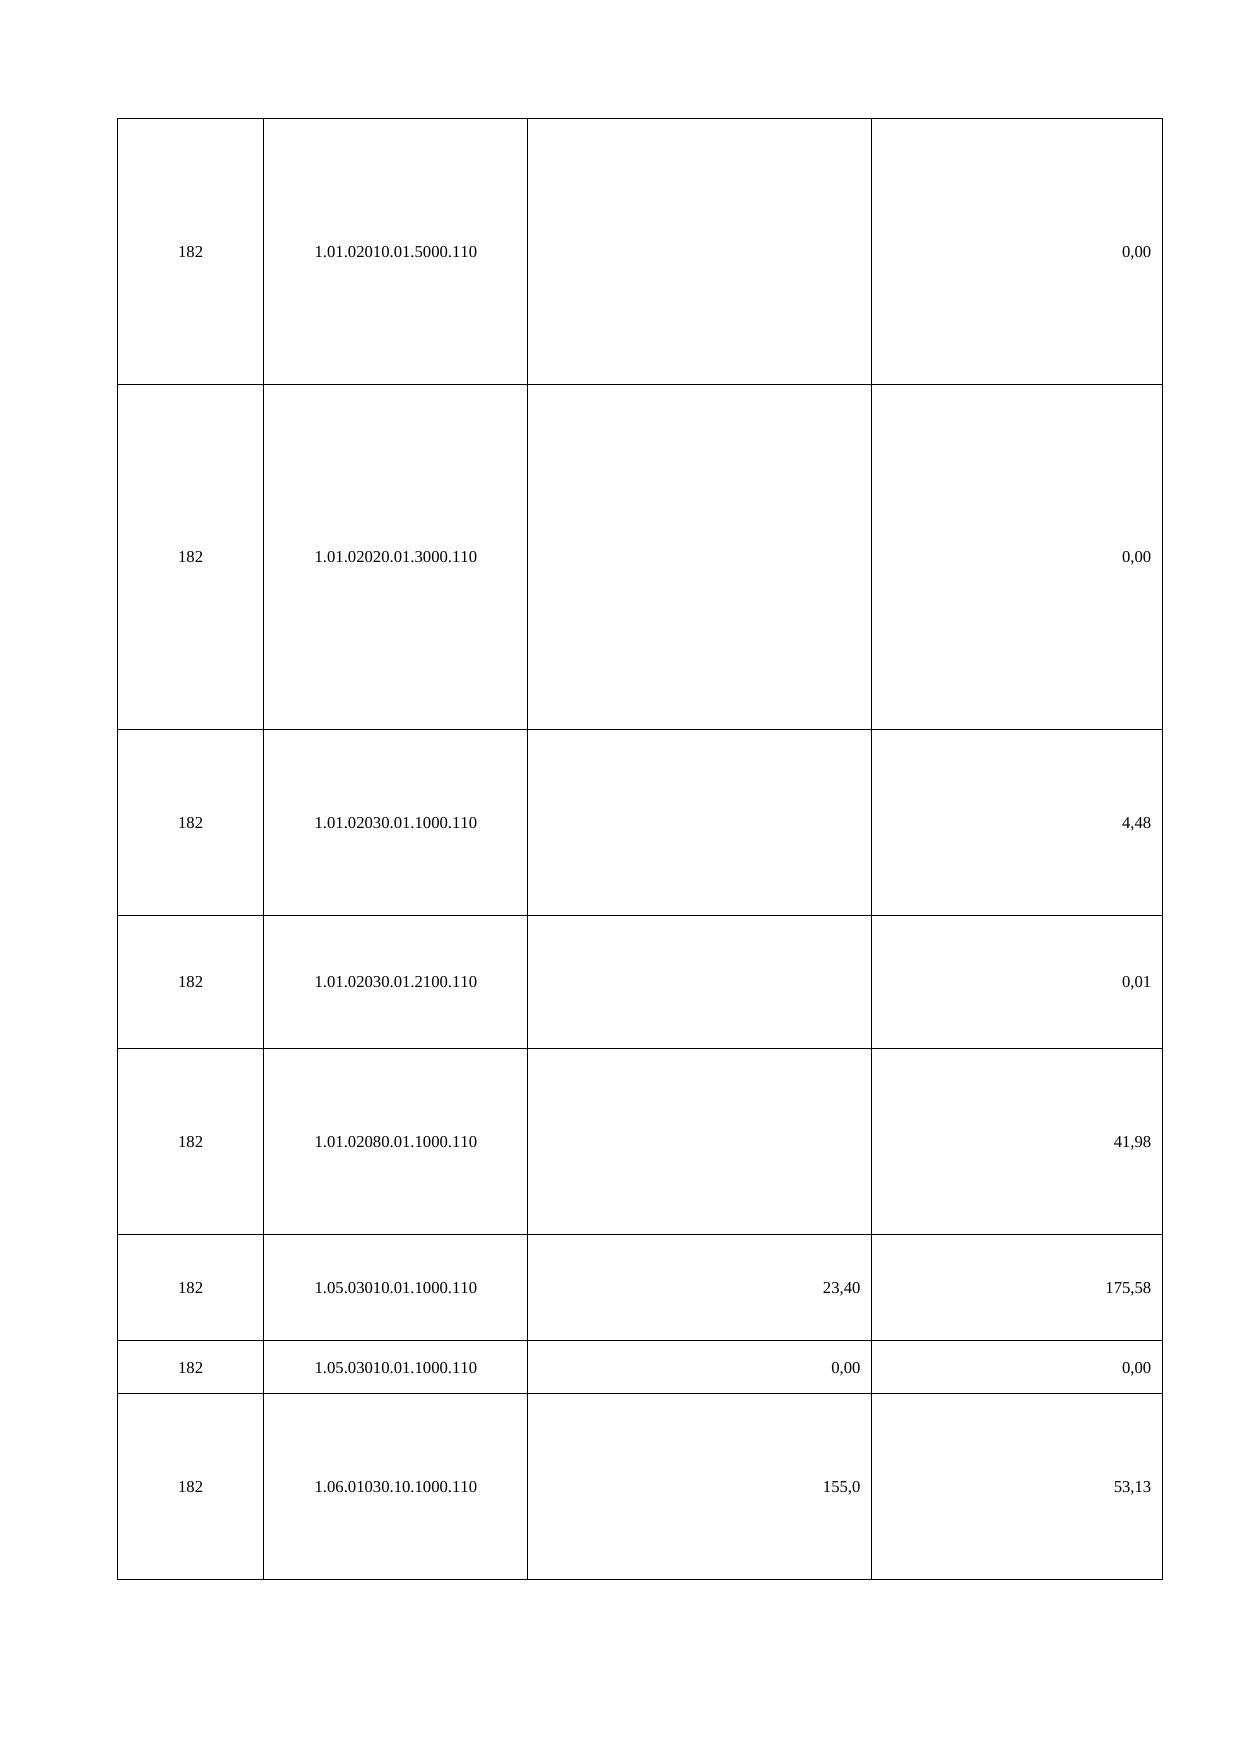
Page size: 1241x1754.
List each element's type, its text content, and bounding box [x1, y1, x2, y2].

table_cell 182 [118, 916, 263, 1048]
table_cell 1.01.02030.01.1000.110 [264, 730, 527, 915]
table_cell 23,40 [528, 1235, 871, 1340]
table_cell [528, 730, 871, 915]
table_cell [528, 1049, 871, 1234]
table_cell 182 [118, 119, 263, 384]
table_cell 0,00 [872, 385, 1162, 729]
table_cell 182 [118, 1341, 263, 1393]
table_cell 0,01 [872, 916, 1162, 1048]
table_cell 182 [118, 385, 263, 729]
table_cell 41,98 [872, 1049, 1162, 1234]
table_cell 182 [118, 1394, 263, 1579]
table_cell 182 [118, 1235, 263, 1340]
table_cell 182 [118, 1049, 263, 1234]
table_cell 1.05.03010.01.1000.110 [264, 1235, 527, 1340]
table_cell [528, 385, 871, 729]
table_cell 1.05.03010.01.1000.110 [264, 1341, 527, 1393]
table_cell 1.01.02080.01.1000.110 [264, 1049, 527, 1234]
table_cell 155,0 [528, 1394, 871, 1579]
table_cell 0,00 [528, 1341, 871, 1393]
table_cell 0,00 [872, 1341, 1162, 1393]
table_cell 1.01.02030.01.2100.110 [264, 916, 527, 1048]
table_cell 182 [118, 730, 263, 915]
table_cell 4,48 [872, 730, 1162, 915]
table_cell 175,58 [872, 1235, 1162, 1340]
table_cell 1.01.02020.01.3000.110 [264, 385, 527, 729]
table_cell [528, 916, 871, 1048]
table_cell 1.01.02010.01.5000.110 [264, 119, 527, 384]
table_cell 1.06.01030.10.1000.110 [264, 1394, 527, 1579]
table_cell 0,00 [872, 119, 1162, 384]
table_cell [528, 119, 871, 384]
table_cell 53,13 [872, 1394, 1162, 1579]
